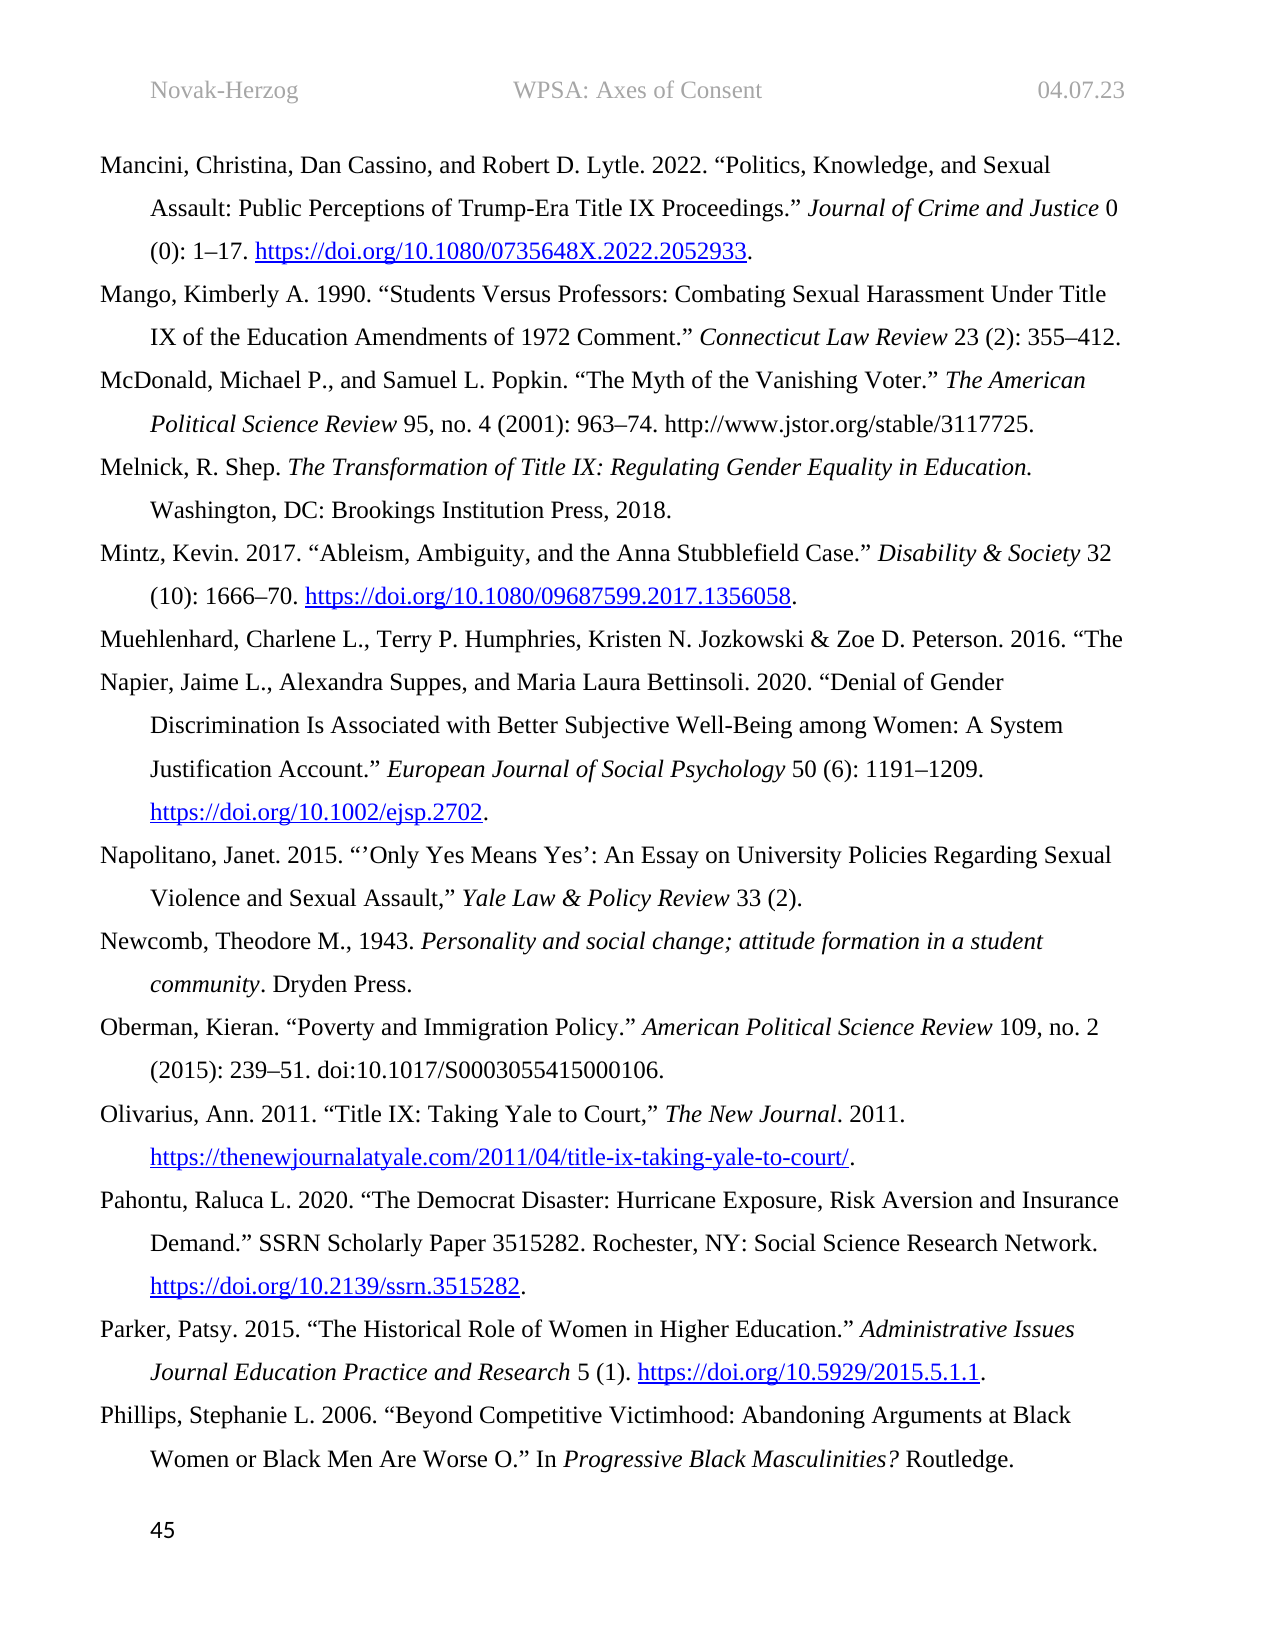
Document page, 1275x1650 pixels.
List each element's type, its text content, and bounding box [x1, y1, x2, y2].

text Newcomb, Theodore M., 1943. Personality and social change; attitude formation in a student community. Dryden Press. [100, 926, 1125, 998]
text Mancini, Christina, Dan Cassino, and Robert D. Lytle. 2022. “Politics, Knowledge, and Sexual Assault: Public Perceptions of Trump-Era Title IX Proceedings.” Journal of Crime and Justice 0 (0): 1–17. https://doi.org/10.1080/0735648X.2022.2052933. [100, 150, 1125, 265]
text Olivarius, Ann. 2011. “Title IX: Taking Yale to Court,” The New Journal. 2011. https://thenewjournalatyale.com/2011/04/title-ix-taking-yale-to-court/. [100, 1099, 1125, 1171]
text Melnick, R. Shep. The Transformation of Title IX: Regulating Gender Equality in Education. Washington, DC: Brookings Institution Press, 2018. [100, 452, 1125, 524]
text Mintz, Kevin. 2017. “Ableism, Ambiguity, and the Anna Stubblefield Case.” Disability & Society 32 (10): 1666–70. https://doi.org/10.1080/09687599.2017.1356058. [100, 538, 1125, 610]
text McDonald, Michael P., and Samuel L. Popkin. “The Myth of the Vanishing Voter.” The American Political Science Review 95, no. 4 (2001): 963–74. http://www.jstor.org/stable/3117725. [100, 366, 1125, 437]
text Napolitano, Janet. 2015. “’Only Yes Means Yes’: An Essay on University Policies Regarding Sexual Violence and Sexual Assault,” Yale Law & Policy Review 33 (2). [100, 840, 1125, 912]
text Mango, Kimberly A. 1990. “Students Versus Professors: Combating Sexual Harassment Under Title IX of the Education Amendments of 1972 Comment.” Connecticut Law Review 23 (2): 355–412. [100, 279, 1125, 351]
text Muehlenhard, Charlene L., Terry P. Humphries, Kristen N. Jozkowski & Zoe D. Peterson. 2016. “The [100, 624, 1125, 653]
text Parker, Patsy. 2015. “The Historical Role of Women in Higher Education.” Administrative Issues Journal Education Practice and Research 5 (1). https://doi.org/10.5929/2015.5.1.1. [100, 1314, 1125, 1386]
text Pahontu, Raluca L. 2020. “The Democrat Disaster: Hurricane Exposure, Risk Aversion and Insurance Demand.” SSRN Scholarly Paper 3515282. Rochester, NY: Social Science Research Network. https://doi.org/10.2139/ssrn.3515282. [100, 1185, 1125, 1300]
text Oberman, Kieran. “Poverty and Immigration Policy.” American Political Science Review 109, no. 2 (2015): 239–51. doi:10.1017/S0003055415000106. [100, 1012, 1125, 1084]
text Phillips, Stephanie L. 2006. “Beyond Competitive Victimhood: Abandoning Arguments at Black Women or Black Men Are Worse O.” In Progressive Black Masculinities? Routledge. [100, 1401, 1125, 1472]
text Napier, Jaime L., Alexandra Suppes, and Maria Laura Bettinsoli. 2020. “Denial of Gender Discrimination Is Associated with Better Subjective Well-Being among Women: A System Justification Account.” European Journal of Social Psychology 50 (6): 1191–1209. https://doi.org/10.1002/ejsp.2702. [100, 667, 1125, 826]
